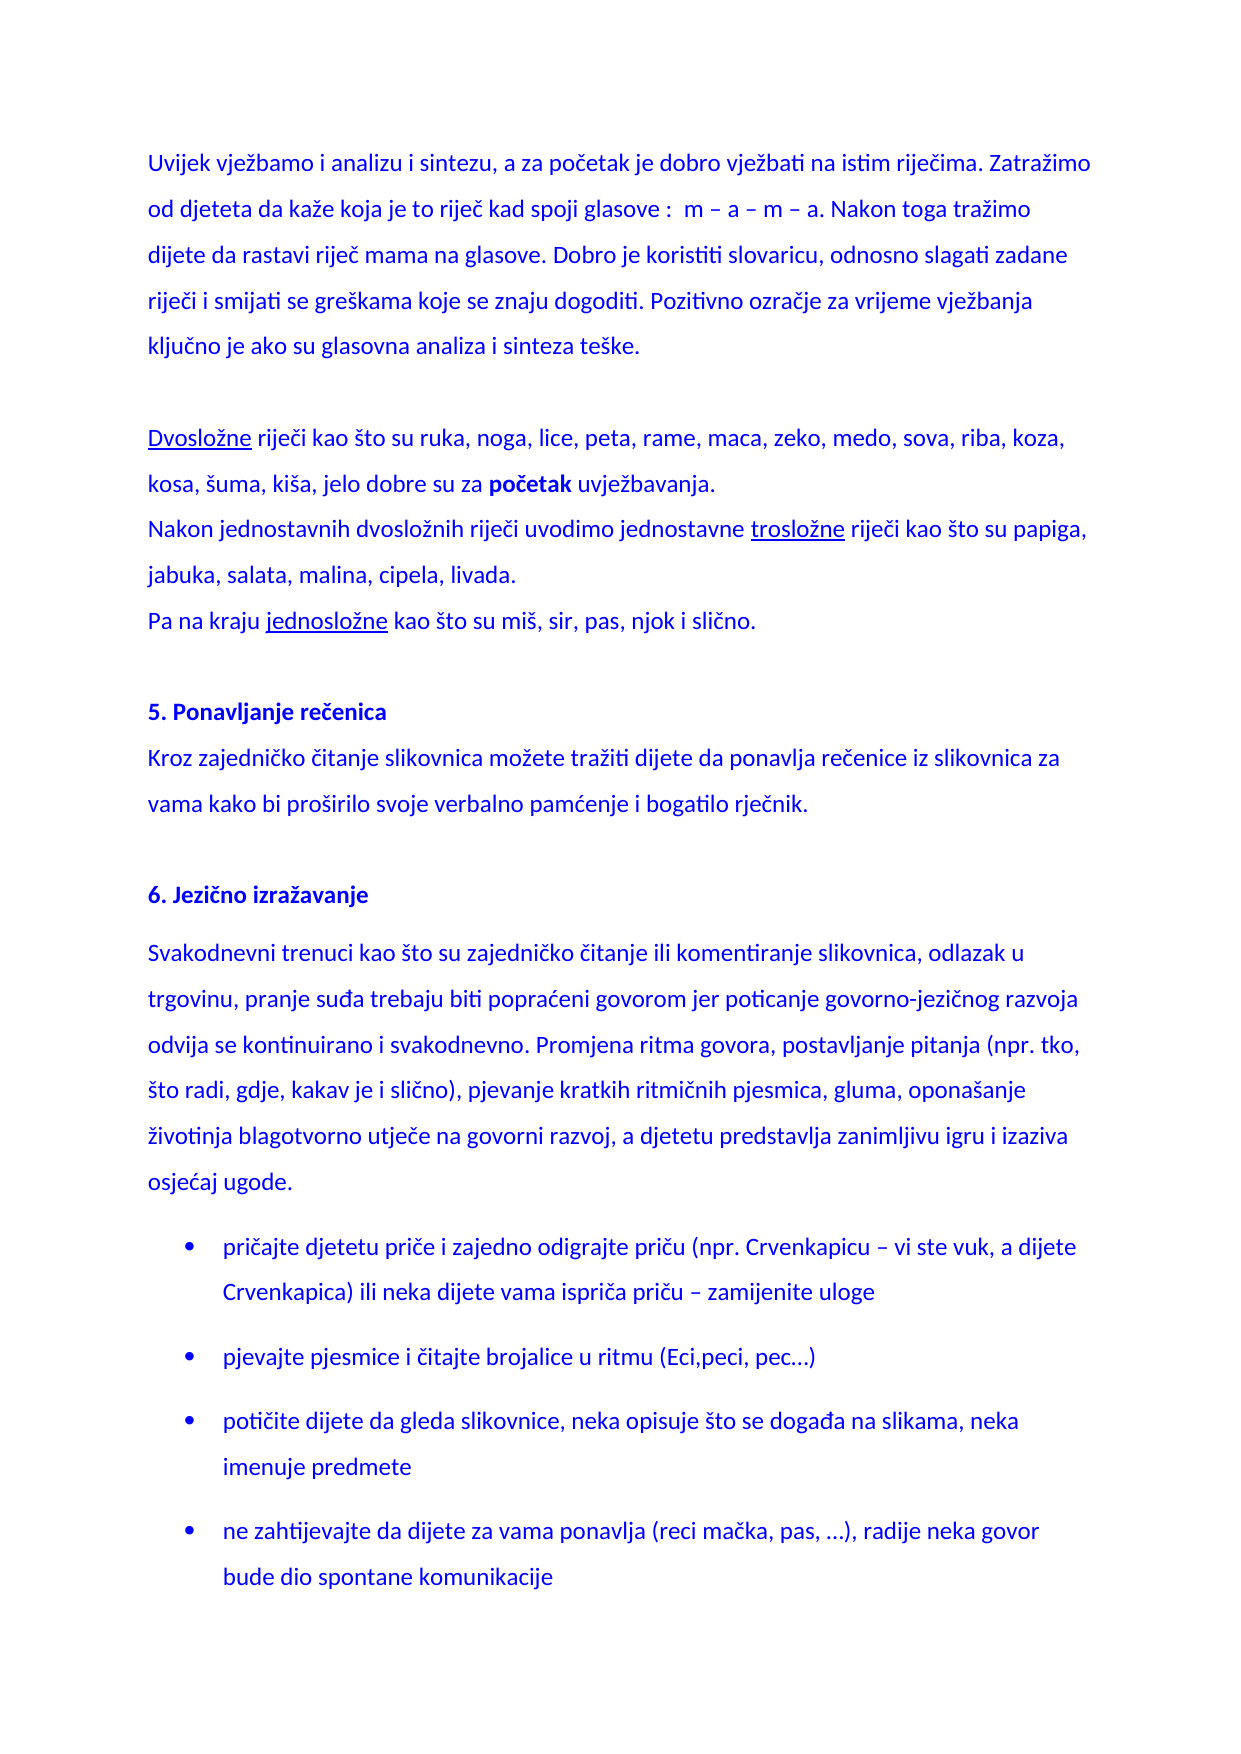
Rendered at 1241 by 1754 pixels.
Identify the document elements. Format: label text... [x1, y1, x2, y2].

text Pa na kraju jednosložne kao što su miš, sir, pas, njok i slično. [148, 605, 1093, 635]
list pjevajte pjesmice i čitajte brojalice u ritmu (Eci,peci, pec…) [185, 1341, 1093, 1371]
list ne zahtijevajte da dijete za vama ponavlja (reci mačka, pas, …), radije neka govor bude dio spontane komunikacije [185, 1516, 1093, 1592]
text Dvosložne riječi kao što su ruka, noga, lice, peta, rame, maca, zeko, medo, sova, riba, koza, kosa, šuma, kiša, jelo dobre su za početak uvježbavanja. [148, 422, 1093, 498]
text Nakon jednostavnih dvosložnih riječi uvodimo jednostavne trosložne riječi kao što su papiga, jabuka, salata, malina, cipela, livada. [148, 513, 1093, 590]
text Kroz zajedničko čitanje slikovnica možete tražiti dijete da ponavlja rečenice iz slikovnica za vama kako bi proširilo svoje verbalno pamćenje i bogatilo rječnik. [148, 742, 1093, 818]
text 5. Ponavljanje rečenica [148, 696, 1093, 727]
list potičite dijete da gleda slikovnice, neka opisuje što se događa na slikama, neka imenuje predmete [185, 1405, 1093, 1482]
text 6. Jezično izražavanje [148, 879, 1093, 910]
list pričajte djetetu priče i zajedno odigrajte priču (npr. Crvenkapicu – vi ste vuk, a dijete Crvenkapica) ili neka dijete vama ispriča priču – zamijenite uloge [185, 1231, 1093, 1307]
text Svakodnevni trenuci kao što su zajedničko čitanje ili komentiranje slikovnica, odlazak u trgovinu, pranje suđa trebaju biti popraćeni govorom jer poticanje govorno-jezičnog razvoja odvija se kontinuirano i svakodnevno. Promjena ritma govora, postavljanje pitanja (npr. tko, što radi, gdje, kakav je i slično), pjevanje kratkih ritmičnih pjesmica, gluma, oponašanje životinja blagotvorno utječe na govorni razvoj, a djetetu predstavlja zanimljivu igru i izaziva osjećaj ugode. [148, 937, 1093, 1197]
text Uvijek vježbamo i analizu i sintezu, a za početak je dobro vježbati na istim riječima. Zatražimo od djeteta da kaže koja je to riječ kad spoji glasove : m – a – m – a. Nakon toga tražimo dijete da rastavi riječ mama na glasove. Dobro je koristiti slovaricu, odnosno slagati zadane riječi i smijati se greškama koje se znaju dogoditi. Pozitivno ozračje za vrijeme vježbanja ključno je ako su glasovna analiza i sinteza teške. [148, 148, 1093, 361]
